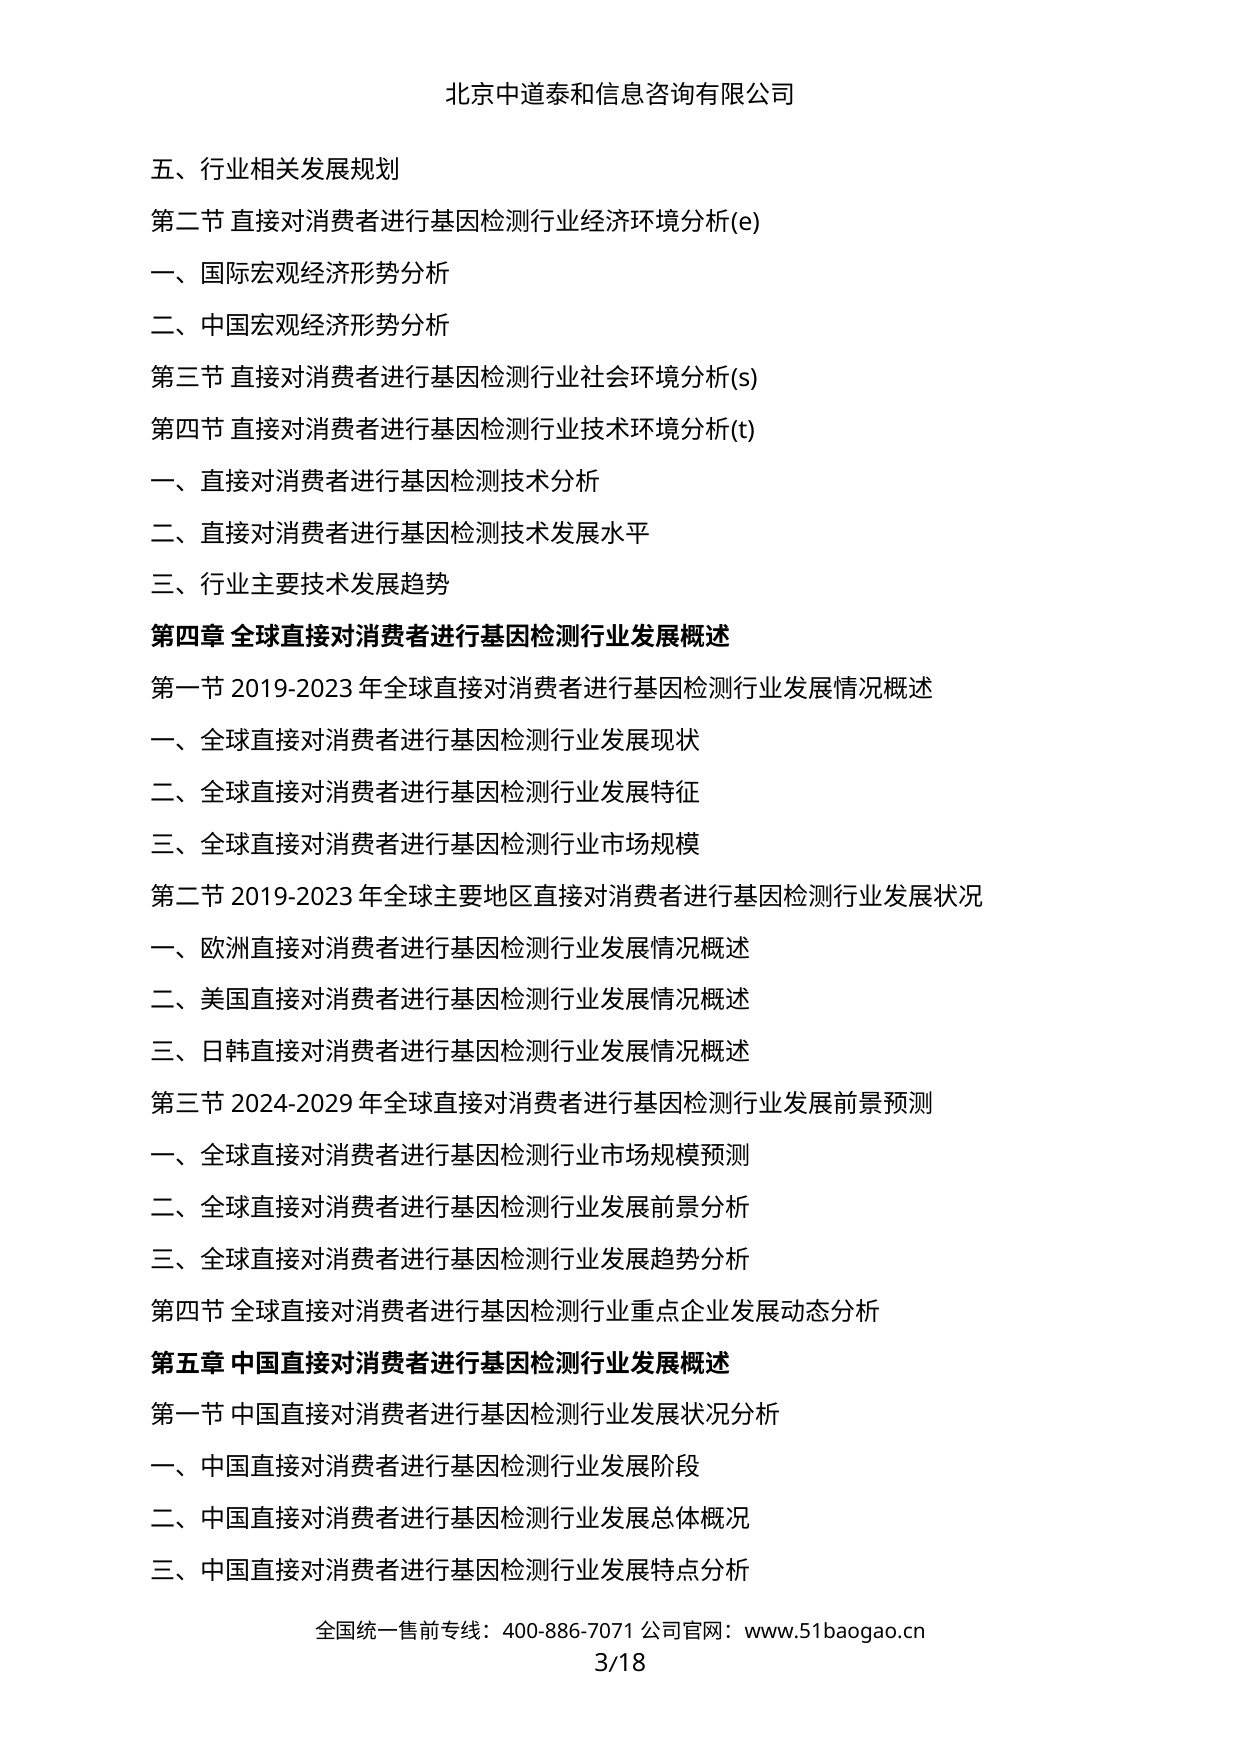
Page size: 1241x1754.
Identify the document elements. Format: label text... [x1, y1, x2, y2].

text 第三节 直接对消费者进行基因检测行业社会环境分析(s) [150, 357, 1090, 394]
text 一、全球直接对消费者进行基因检测行业发展现状 [150, 721, 1090, 757]
text 三、行业主要技术发展趋势 [150, 565, 1090, 601]
text 第四节 全球直接对消费者进行基因检测行业重点企业发展动态分析 [150, 1291, 1090, 1327]
text 三、中国直接对消费者进行基因检测行业发展特点分析 [150, 1551, 1090, 1587]
text 第五章 中国直接对消费者进行基因检测行业发展概述 [150, 1343, 1090, 1379]
text 一、国际宏观经济形势分析 [150, 254, 1090, 290]
text 一、欧洲直接对消费者进行基因检测行业发展情况概述 [150, 928, 1090, 964]
text 第四节 直接对消费者进行基因检测行业技术环境分析(t) [150, 409, 1090, 446]
text 三、全球直接对消费者进行基因检测行业市场规模 [150, 824, 1090, 861]
text 第一节 中国直接对消费者进行基因检测行业发展状况分析 [150, 1395, 1090, 1431]
text 二、全球直接对消费者进行基因检测行业发展前景分析 [150, 1187, 1090, 1224]
text 第二节 直接对消费者进行基因检测行业经济环境分析(e) [150, 202, 1090, 238]
text 三、全球直接对消费者进行基因检测行业发展趋势分析 [150, 1239, 1090, 1276]
text 一、直接对消费者进行基因检测技术分析 [150, 461, 1090, 497]
text 二、全球直接对消费者进行基因检测行业发展特征 [150, 772, 1090, 809]
text 二、直接对消费者进行基因检测技术发展水平 [150, 513, 1090, 549]
text 二、中国直接对消费者进行基因检测行业发展总体概况 [150, 1499, 1090, 1535]
text 三、日韩直接对消费者进行基因检测行业发展情况概述 [150, 1032, 1090, 1068]
text 二、中国宏观经济形势分析 [150, 306, 1090, 342]
text 五、行业相关发展规划 [150, 150, 1090, 186]
text 二、美国直接对消费者进行基因检测行业发展情况概述 [150, 980, 1090, 1016]
text 第二节 2019-2023年全球主要地区直接对消费者进行基因检测行业发展状况 [150, 876, 1090, 912]
text 第三节 2024-2029年全球直接对消费者进行基因检测行业发展前景预测 [150, 1084, 1090, 1120]
text 第一节 2019-2023年全球直接对消费者进行基因检测行业发展情况概述 [150, 669, 1090, 705]
text 第四章 全球直接对消费者进行基因检测行业发展概述 [150, 617, 1090, 653]
text 一、中国直接对消费者进行基因检测行业发展阶段 [150, 1447, 1090, 1483]
text 一、全球直接对消费者进行基因检测行业市场规模预测 [150, 1136, 1090, 1172]
